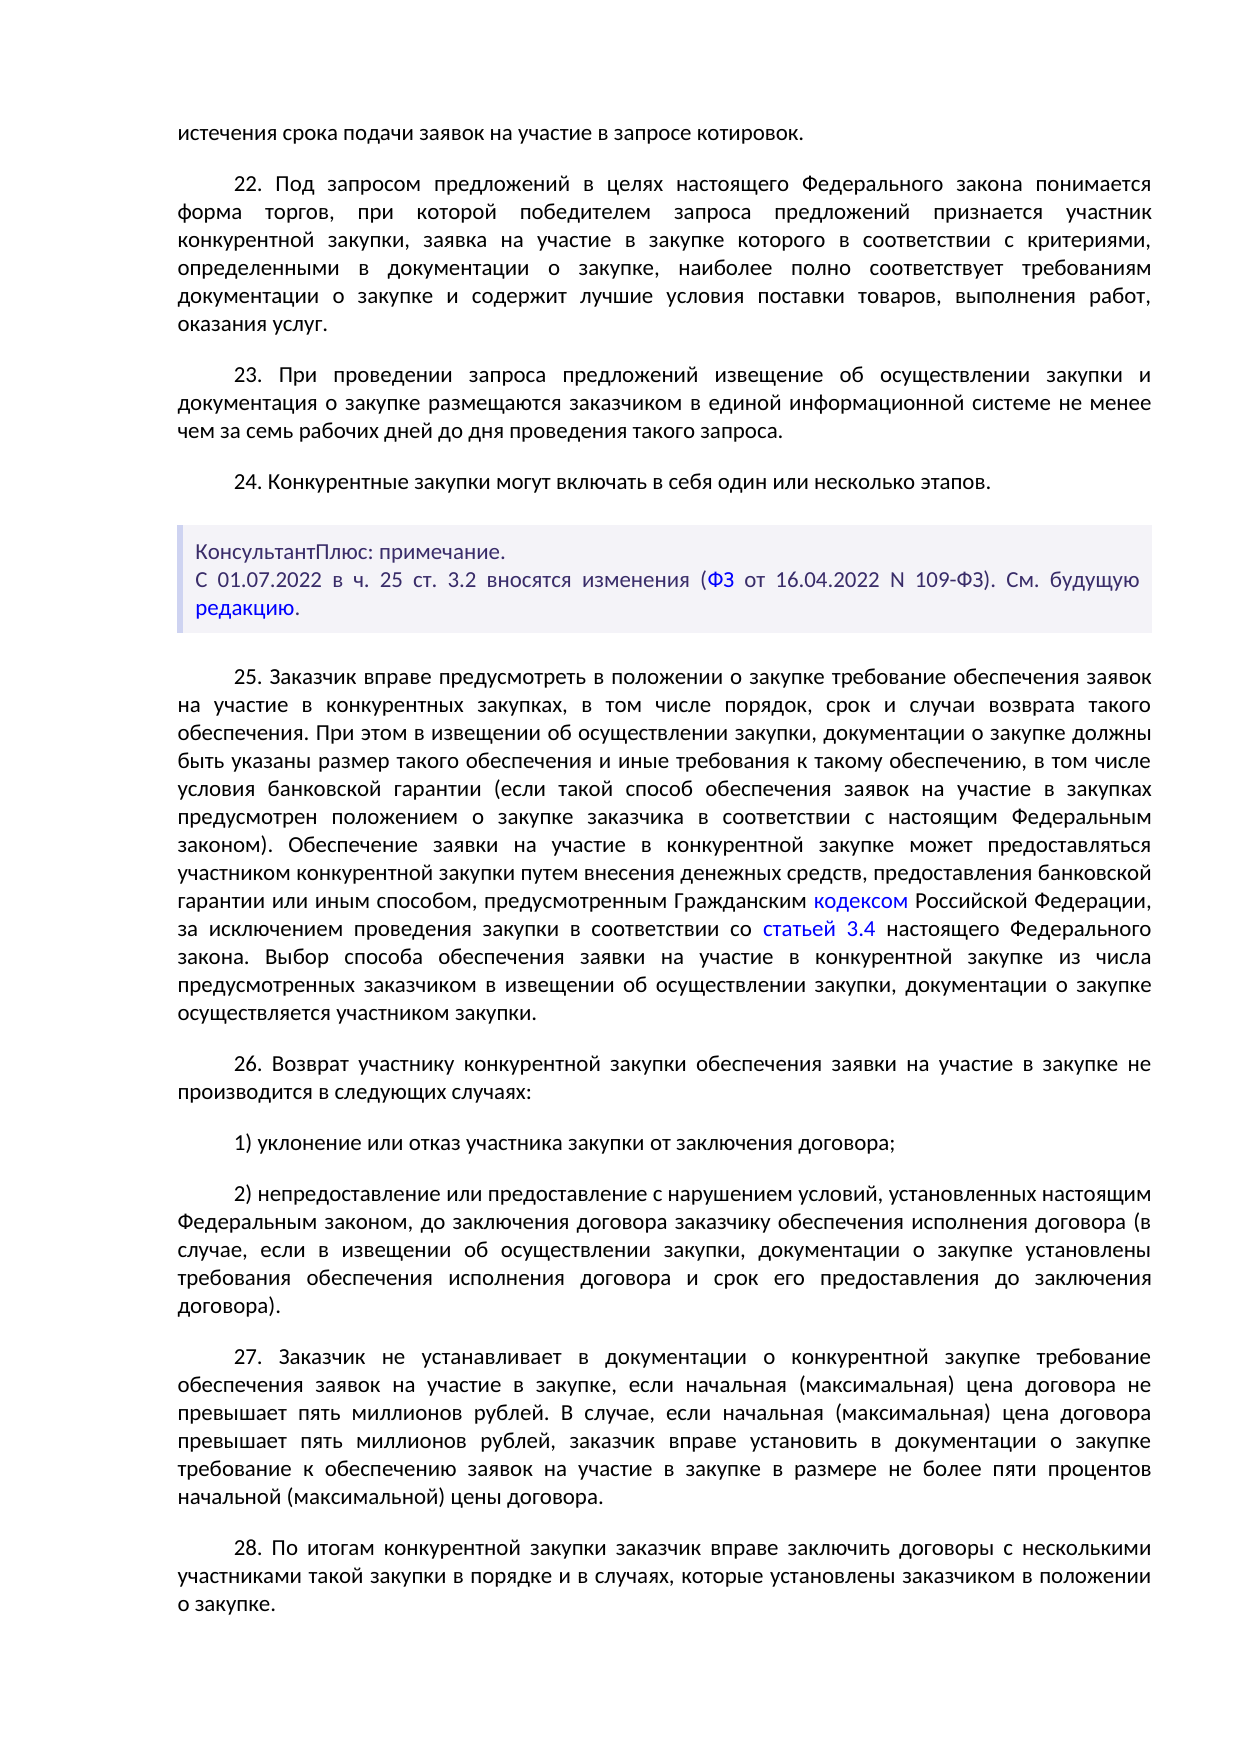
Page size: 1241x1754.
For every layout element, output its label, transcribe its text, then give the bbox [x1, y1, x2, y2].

text 23. При проведении запроса предложений извещение об осуществлении закупки и документация о закупке размещаются заказчиком в единой информационной системе не менее чем за семь рабочих дней до дня проведения такого запроса. [177, 360, 1152, 444]
text 25. Заказчик вправе предусмотреть в положении о закупке требование обеспечения заявок на участие в конкурентных закупках, в том числе порядок, срок и случаи возврата такого обеспечения. При этом в извещении об осуществлении закупки, документации о закупке должны быть указаны размер такого обеспечения и иные требования к такому обеспечению, в том числе условия банковской гарантии (если такой способ обеспечения заявок на участие в закупках предусмотрен положением о закупке заказчика в соответствии с настоящим Федеральным законом). Обеспечение заявки на участие в конкурентной закупке может предоставляться участником конкурентной закупки путем внесения денежных средств, предоставления банковской гарантии или иным способом, предусмотренным Гражданским кодексом Российской Федерации, за исключением проведения закупки в соответствии со статьей 3.4 настоящего Федерального закона. Выбор способа обеспечения заявки на участие в конкурентной закупке из числа предусмотренных заказчиком в извещении об осуществлении закупки, документации о закупке осуществляется участником закупки. [177, 662, 1152, 1026]
text 28. По итогам конкурентной закупки заказчик вправе заключить договоры с несколькими участниками такой закупки в порядке и в случаях, которые установлены заказчиком в положении о закупке. [177, 1533, 1152, 1617]
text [177, 118, 1152, 146]
table_header [183, 525, 195, 633]
text 26. Возврат участнику конкурентной закупки обеспечения заявки на участие в закупке не производится в следующих случаях: [177, 1049, 1152, 1105]
table_header КонсультантПлюс: примечание. С 01.07.2022 в ч. 25 ст. 3.2 вносятся изменения (ФЗ от 16.04.2022 N 109-ФЗ). См. будущую редакцию. [195, 525, 1140, 633]
text 1) уклонение или отказ участника закупки от заключения договора; [177, 1128, 1152, 1156]
table_header [177, 525, 183, 633]
table_header [1140, 525, 1152, 633]
text 24. Конкурентные закупки могут включать в себя один или несколько этапов. [177, 467, 1152, 495]
text 22. Под запросом предложений в целях настоящего Федерального закона понимается форма торгов, при которой победителем запроса предложений признается участник конкурентной закупки, заявка на участие в закупке которого в соответствии с критериями, определенными в документации о закупке, наиболее полно соответствует требованиям документации о закупке и содержит лучшие условия поставки товаров, выполнения работ, оказания услуг. [177, 169, 1152, 337]
text 27. Заказчик не устанавливает в документации о конкурентной закупке требование обеспечения заявок на участие в закупке, если начальная (максимальная) цена договора не превышает пять миллионов рублей. В случае, если начальная (максимальная) цена договора превышает пять миллионов рублей, заказчик вправе установить в документации о закупке требование к обеспечению заявок на участие в закупке в размере не более пяти процентов начальной (максимальной) цены договора. [177, 1342, 1152, 1510]
text 2) непредоставление или предоставление с нарушением условий, установленных настоящим Федеральным законом, до заключения договора заказчику обеспечения исполнения договора (в случае, если в извещении об осуществлении закупки, документации о закупке установлены требования обеспечения исполнения договора и срок его предоставления до заключения договора). [177, 1179, 1152, 1319]
